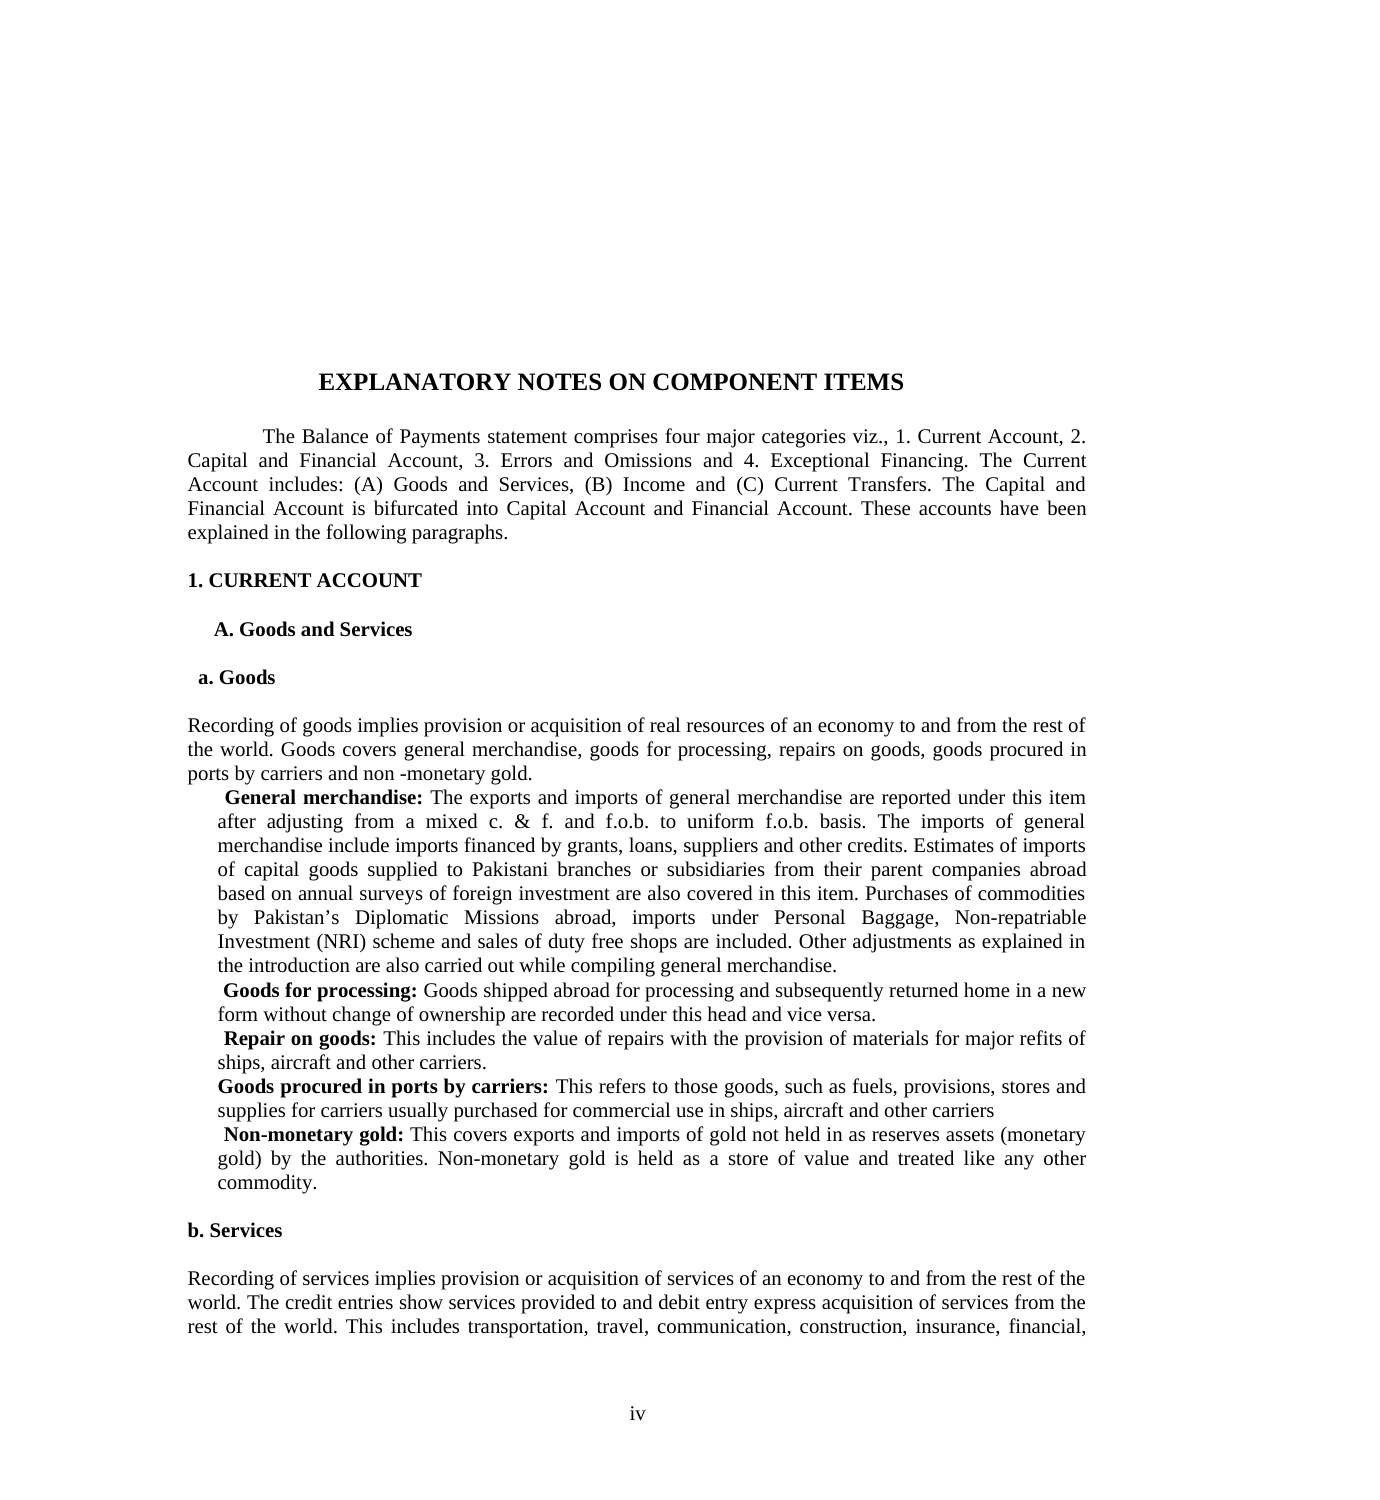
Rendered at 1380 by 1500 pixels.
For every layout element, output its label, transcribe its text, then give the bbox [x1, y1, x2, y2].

text A. Goods and Services [187, 617, 1087, 641]
text General merchandise: The exports and imports of general merchandise are reported under this item after adjusting from a mixed c. & f. and f.o.b. to uniform f.o.b. basis. The imports of general merchandise include imports financed by grants, loans, suppliers and other credits. Estimates of imports of capital goods supplied to Pakistani branches or subsidiaries from their parent companies abroad based on annual surveys of foreign investment are also covered in this item. Purchases of commodities by ’s Diplomatic Missions abroad, imports under Personal Baggage, Non-repatriable Investment (NRI) scheme and sales of duty free shops are included. Other adjustments as explained in the introduction are also carried out while compiling general merchandise. [217, 785, 1087, 977]
text a. Goods [187, 665, 1087, 689]
text Goods for processing: Goods shipped abroad for processing and subsequently returned home in a new form without change of ownership are recorded under this head and vice versa. [217, 977, 1087, 1026]
text Non-monetary gold: This covers exports and imports of gold not held in as reserves assets (monetary gold) by the authorities. Non-monetary gold is held as a store of value and treated like any other commodity. [217, 1122, 1087, 1194]
text Recording of goods implies provision or acquisition of real resources of an economy to and from the rest of the world. Goods covers general merchandise, goods for processing, repairs on goods, goods procured in ports by carriers and non -monetary gold. [187, 713, 1087, 785]
text EXPLANATORY NOTES ON COMPONENT ITEMS [225, 367, 998, 395]
text Goods procured in ports by carriers: This refers to those goods, such as fuels, provisions, stores and supplies for carriers usually purchased for commercial use in ships, aircraft and other carriers [217, 1074, 1087, 1122]
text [187, 1266, 1087, 1338]
text Repair on goods: This includes the value of repairs with the provision of materials for major refits of ships, aircraft and other carriers. [217, 1026, 1087, 1074]
text b. Services [187, 1218, 1087, 1242]
text 1. CURRENT ACCOUNT [187, 568, 1087, 592]
text The Balance of Payments statement comprises four major categories viz., 1. Current Account, 2. Capital and Financial Account, 3. Errors and Omissions and 4. Exceptional Financing. The Current Account includes: (A) Goods and Services, (B) Income and (C) Current Transfers. The Capital and Financial Account is bifurcated into Capital Account and Financial Account. These accounts have been explained in the following paragraphs. [187, 424, 1087, 544]
